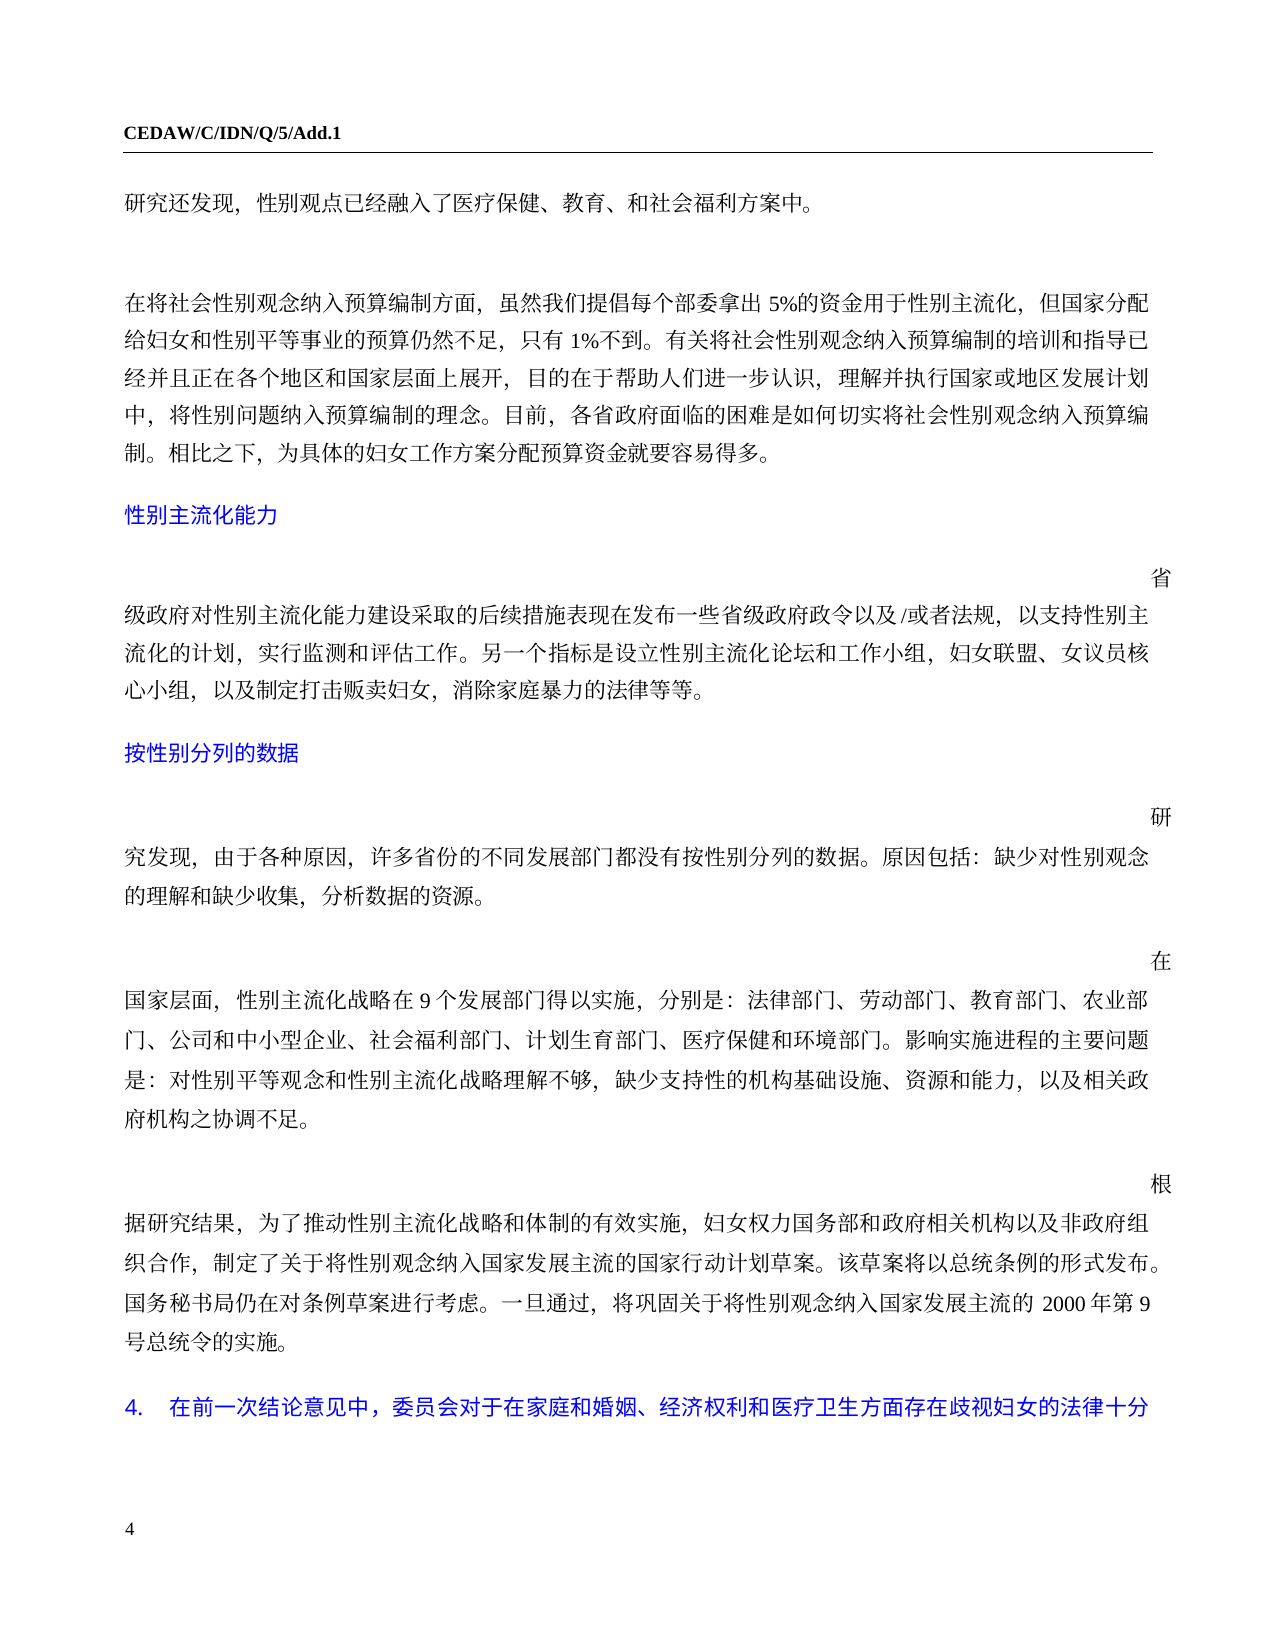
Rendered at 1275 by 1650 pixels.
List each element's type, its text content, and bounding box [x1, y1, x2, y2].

text 性别主流化能力 [124, 494, 1150, 531]
text 按性别分列的数据 [124, 731, 1150, 769]
text 省级政府对性别主流化能力建设采取的后续措施表现在发布一些省级政府政令以及/或者法规，以支持性别主流化的计划，实行监测和评估工作。另一个指标是设立性别主流化论坛和工作小组，妇女联盟、女议员核心小组，以及制定打击贩卖妇女，消除家庭暴力的法律等等。 [124, 556, 1150, 706]
text 在将社会性别观念纳入预算编制方面，虽然我们提倡每个部委拿出5%的资金用于性别主流化，但国家分配给妇女和性别平等事业的预算仍然不足，只有1%不到。有关将社会性别观念纳入预算编制的培训和指导已经并且正在各个地区和国家层面上展开，目的在于帮助人们进一步认识，理解并执行国家或地区发展计划中，将性别问题纳入预算编制的理念。目前，各省政府面临的困难是如何切实将社会性别观念纳入预算编制。相比之下，为具体的妇女工作方案分配预算资金就要容易得多。 [124, 244, 1150, 469]
text 根据研究结果，为了推动性别主流化战略和体制的有效实施，妇女权力国务部和政府相关机构以及非政府组织合作，制定了关于将性别观念纳入国家发展主流的国家行动计划草案。该草案将以总统条例的形式发布。国务秘书局仍在对条例草案进行考虑。一旦通过，将巩固关于将性别观念纳入国家发展主流的2000年第9号总统令的实施。 [124, 1161, 1150, 1358]
text 研究发现，由于各种原因，许多省份的不同发展部门都没有按性别分列的数据。原因包括：缺少对性别观念的理解和缺少收集，分析数据的资源。 [124, 794, 1150, 913]
text 在国家层面，性别主流化战略在9个发展部门得以实施，分别是：法律部门、劳动部门、教育部门、农业部门、公司和中小型企业、社会福利部门、计划生育部门、医疗保健和环境部门。影响实施进程的主要问题是：对性别平等观念和性别主流化战略理解不够，缺少支持性的机构基础设施、资源和能力，以及相关政府机构之协调不足。 [124, 938, 1150, 1136]
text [124, 181, 1150, 219]
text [124, 1383, 1150, 1423]
